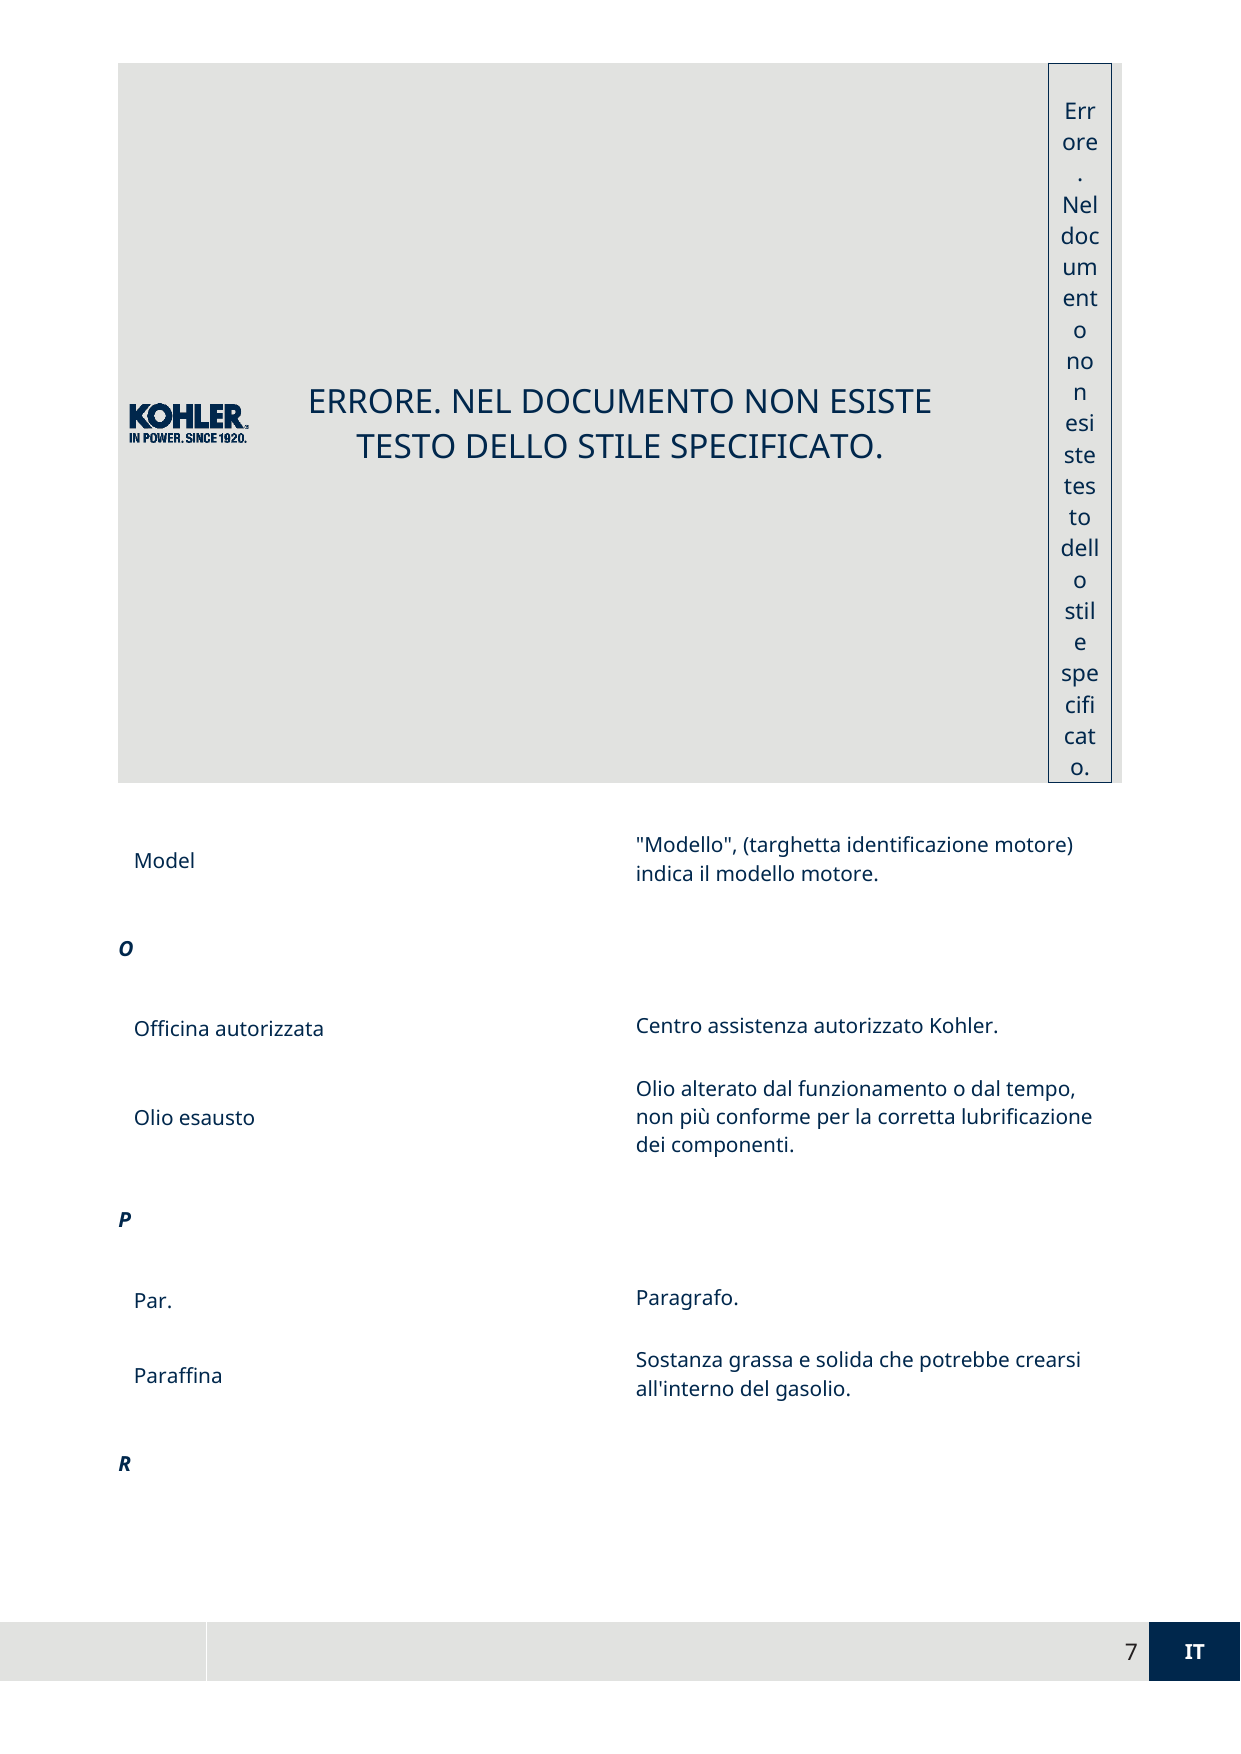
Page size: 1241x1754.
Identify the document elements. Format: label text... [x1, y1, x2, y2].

table_cell "Modello", (targhetta identificazione motore) indica il modello motore. [620, 815, 1122, 903]
table_header Paragrafo. [620, 1268, 1122, 1330]
table_cell Paraffina [118, 1330, 620, 1418]
text O [118, 934, 1122, 962]
text P [118, 1206, 1122, 1234]
picture [129, 403, 249, 443]
table_header Officina autorizzata [118, 996, 620, 1058]
table_header Centro assistenza autorizzato Kohler. [620, 996, 1122, 1058]
text R [118, 1449, 1122, 1477]
table_cell Model [118, 815, 620, 903]
table_header Par. [118, 1268, 620, 1330]
table_cell Olio alterato dal funzionamento o dal tempo, non più conforme per la corretta lubrificazione dei componenti. [620, 1058, 1122, 1175]
table_cell Olio esausto [118, 1058, 620, 1175]
table_cell Sostanza grassa e solida che potrebbe crearsi all'interno del gasolio. [620, 1330, 1122, 1418]
